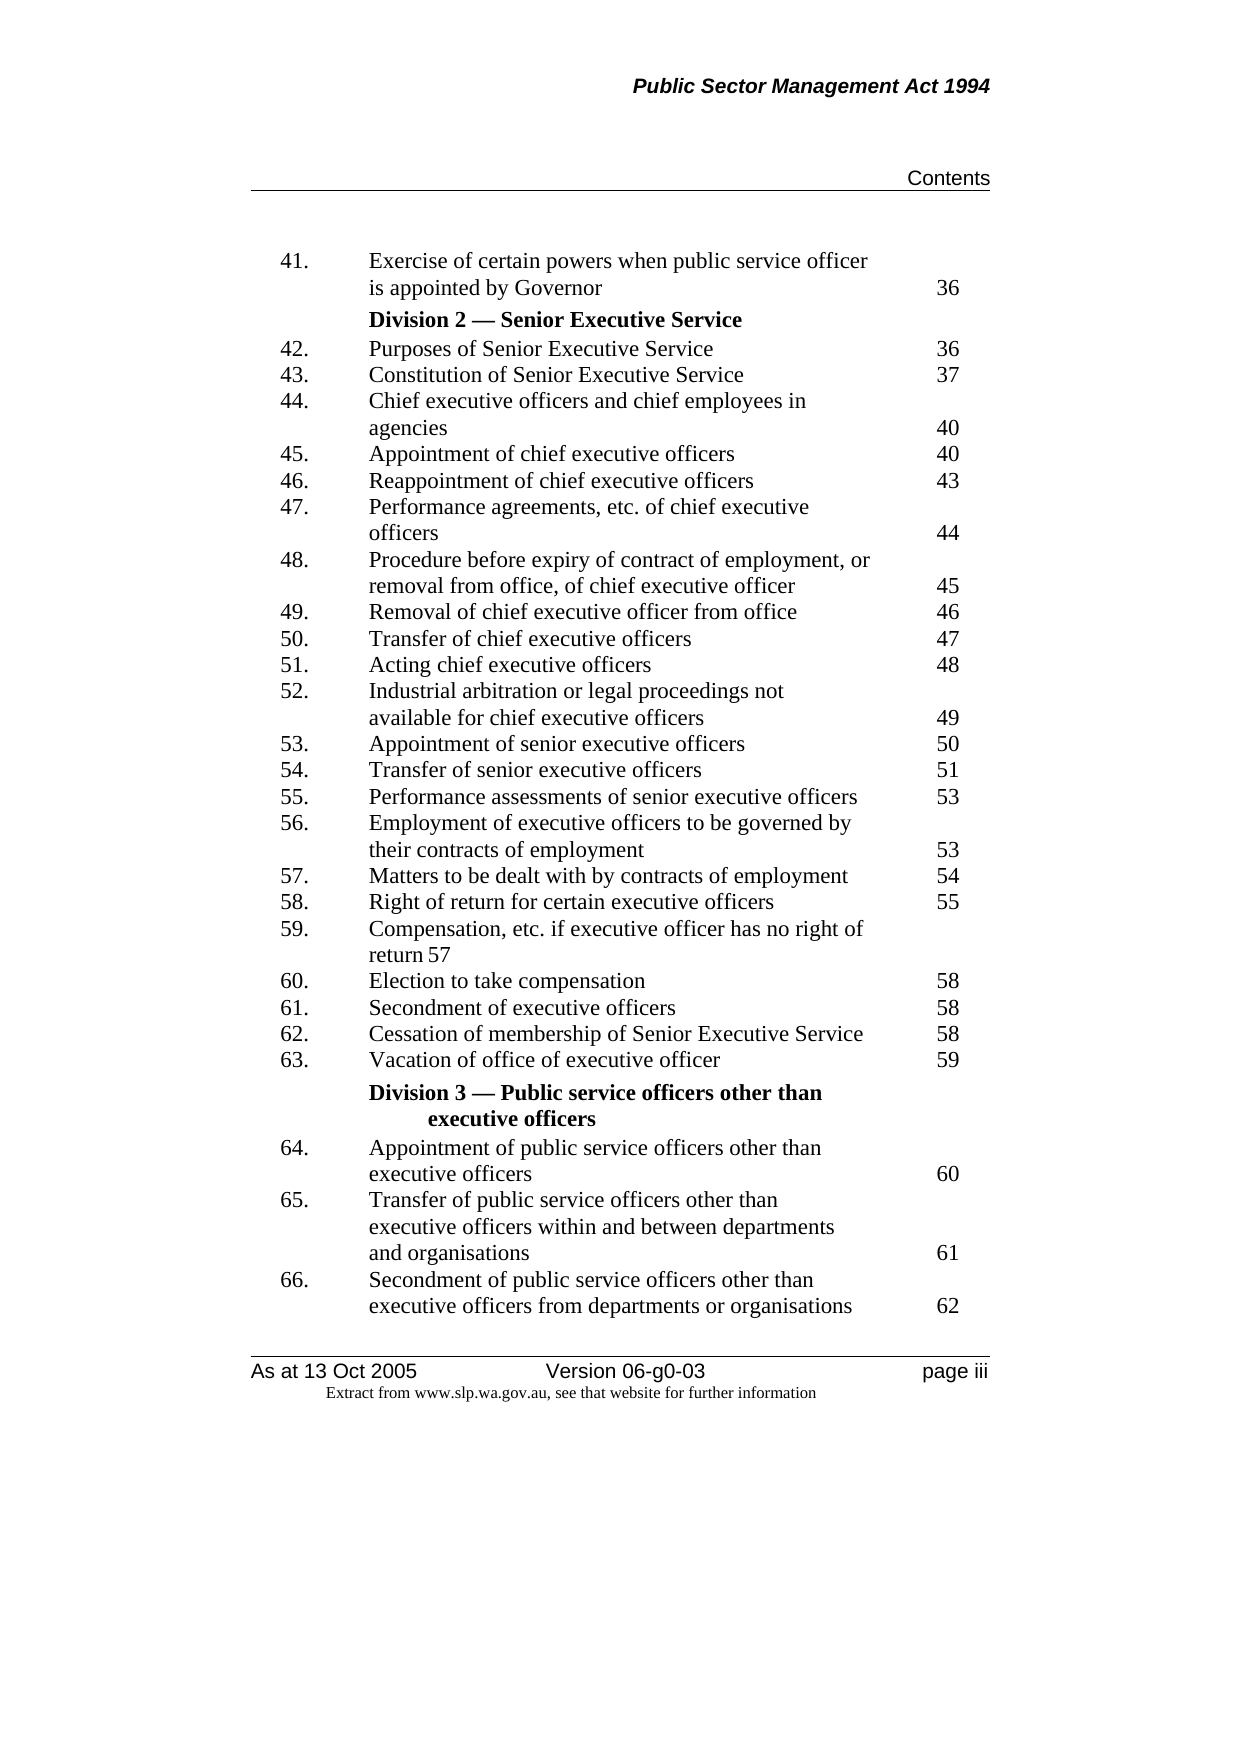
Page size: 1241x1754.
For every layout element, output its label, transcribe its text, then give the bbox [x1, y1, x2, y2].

text 65. Transfer of public service officers other than executive officers within and between departments and organisations 61 [280, 1187, 872, 1266]
text 56. Employment of executive officers to be governed by their contracts of employment 53 [280, 809, 872, 862]
text 63. Vacation of office of executive officer 59 [280, 1046, 872, 1073]
text Division 2 — Senior Executive Service [369, 306, 872, 333]
text 64. Appointment of public service officers other than executive officers 60 [280, 1134, 872, 1187]
text 41. Exercise of certain powers when public service officer is appointed by Governor 36 [280, 247, 872, 300]
text 42. Purposes of Senior Executive Service 36 [280, 335, 872, 361]
text 57. Matters to be dealt with by contracts of employment 54 [280, 862, 872, 888]
text 52. Industrial arbitration or legal proceedings not available for chief executive officers 49 [280, 677, 872, 730]
text 53. Appointment of senior executive officers 50 [280, 730, 872, 757]
text 46. Reappointment of chief executive officers 43 [280, 467, 872, 493]
text 44. Chief executive officers and chief employees in agencies 40 [280, 388, 872, 440]
text 43. Constitution of Senior Executive Service 37 [280, 361, 872, 388]
text 58. Right of return for certain executive officers 55 [280, 888, 872, 915]
text 62. Cessation of membership of Senior Executive Service 58 [280, 1020, 872, 1046]
text 59. Compensation, etc. if executive officer has no right of return 57 [280, 915, 872, 967]
text 47. Performance agreements, etc. of chief executive officers 44 [280, 493, 872, 546]
text 48. Procedure before expiry of contract of employment, or removal from office, of chief executive officer 45 [280, 546, 872, 598]
text 50. Transfer of chief executive officers 47 [280, 625, 872, 651]
text 66. Secondment of public service officers other than executive officers from departments or organisations 62 [280, 1266, 872, 1318]
text 45. Appointment of chief executive officers 40 [280, 440, 872, 467]
text 61. Secondment of executive officers 58 [280, 994, 872, 1020]
text 55. Performance assessments of senior executive officers 53 [280, 783, 872, 809]
text 49. Removal of chief executive officer from office 46 [280, 598, 872, 625]
text Division 3 — Public service officers other than executive officers [369, 1079, 872, 1132]
text 60. Election to take compensation 58 [280, 967, 872, 994]
text 51. Acting chief executive officers 48 [280, 651, 872, 677]
text 54. Transfer of senior executive officers 51 [280, 757, 872, 783]
